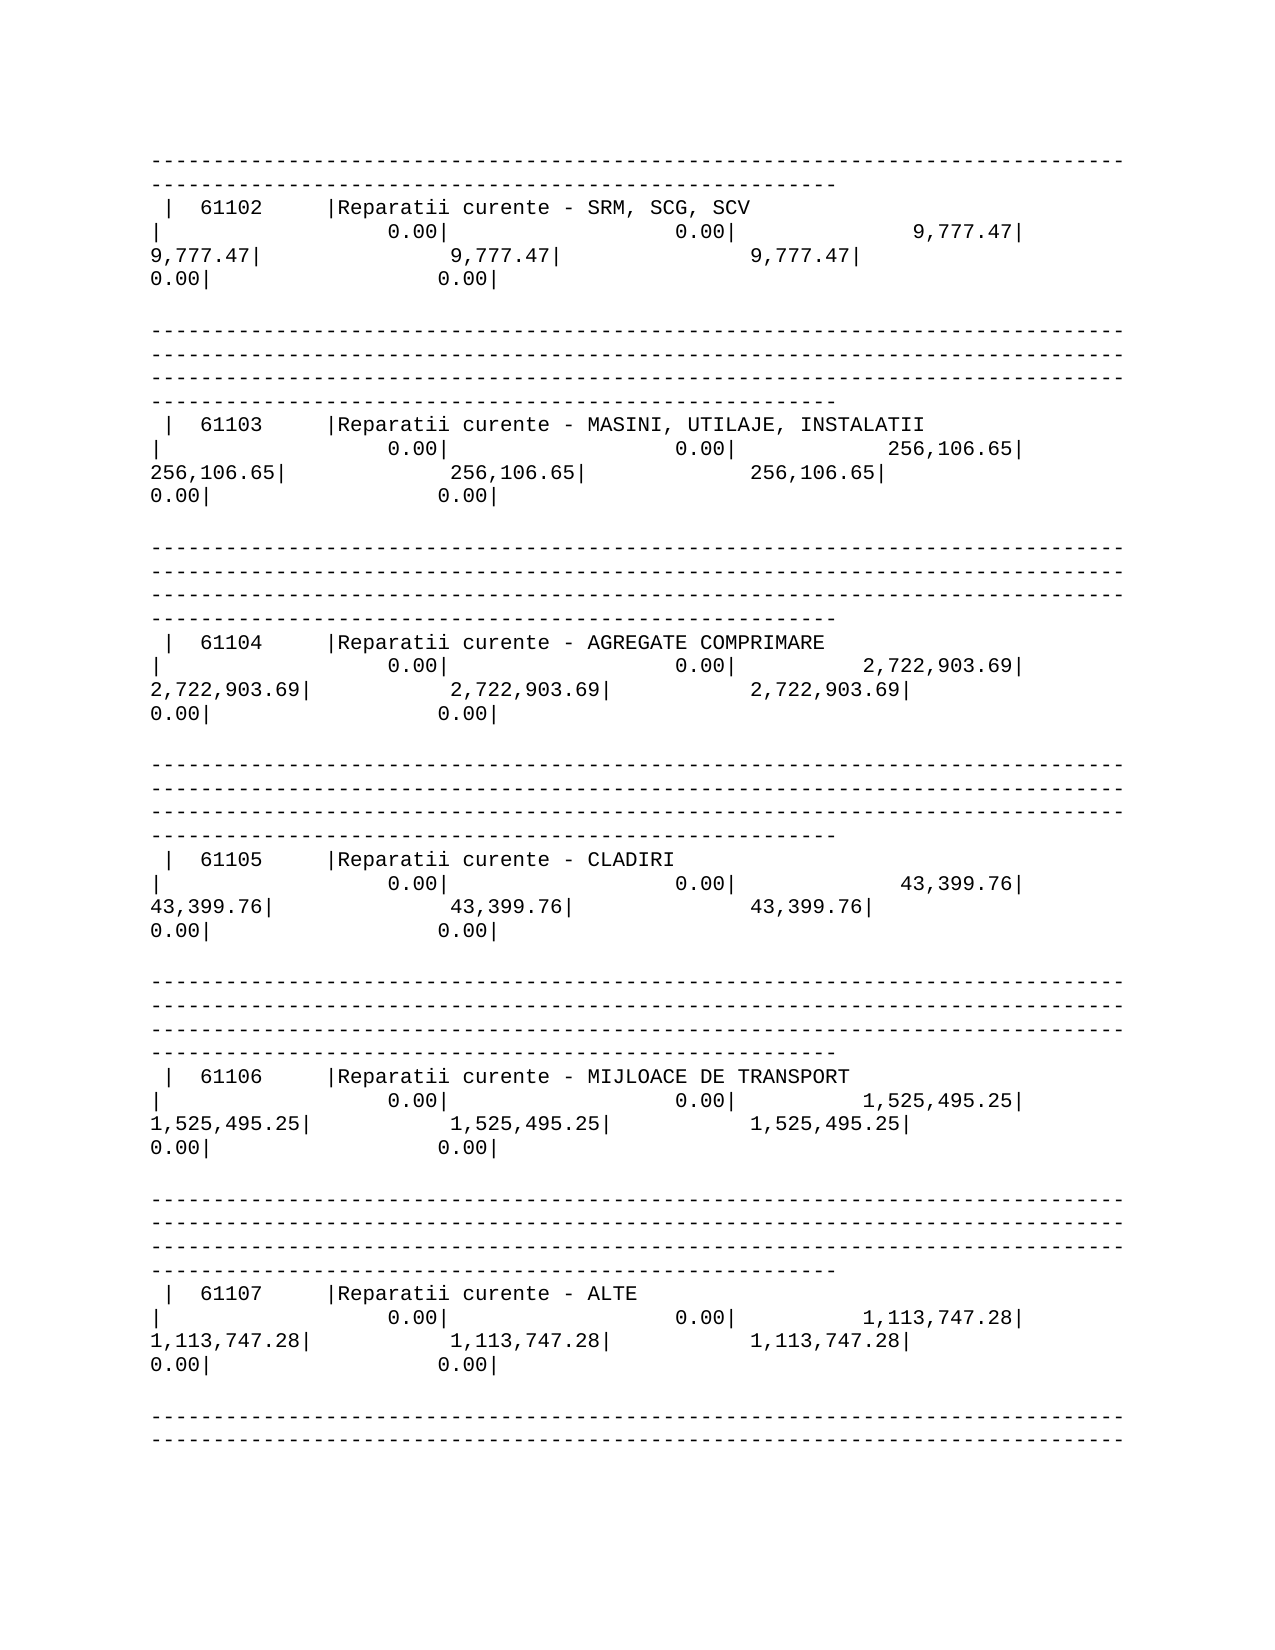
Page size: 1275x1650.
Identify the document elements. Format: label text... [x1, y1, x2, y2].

text | 61107 |Reparatii curente - ALTE | 0.00| 0.00| 1,113,747.28| 1,113,747.28| 1,113,747.28| 1,113,747.28| 0.00| 0.00| [150, 1283, 1125, 1378]
text | 61104 |Reparatii curente - AGREGATE COMPRIMARE | 0.00| 0.00| 2,722,903.69| 2,722,903.69| 2,722,903.69| 2,722,903.69| 0.00| 0.00| [150, 632, 1125, 726]
text | 61106 |Reparatii curente - MIJLOACE DE TRANSPORT | 0.00| 0.00| 1,525,495.25| 1,525,495.25| 1,525,495.25| 1,525,495.25| 0.00| 0.00| [150, 1066, 1125, 1161]
text | 61102 |Reparatii curente - SRM, SCG, SCV | 0.00| 0.00| 9,777.47| 9,777.47| 9,777.47| 9,777.47| 0.00| 0.00| [150, 197, 1125, 292]
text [150, 1378, 1125, 1453]
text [150, 150, 1125, 197]
text | 61105 |Reparatii curente - CLADIRI | 0.00| 0.00| 43,399.76| 43,399.76| 43,399.76| 43,399.76| 0.00| 0.00| [150, 849, 1125, 943]
text | 61103 |Reparatii curente - MASINI, UTILAJE, INSTALATII | 0.00| 0.00| 256,106.65| 256,106.65| 256,106.65| 256,106.65| 0.00| 0.00| [150, 414, 1125, 509]
